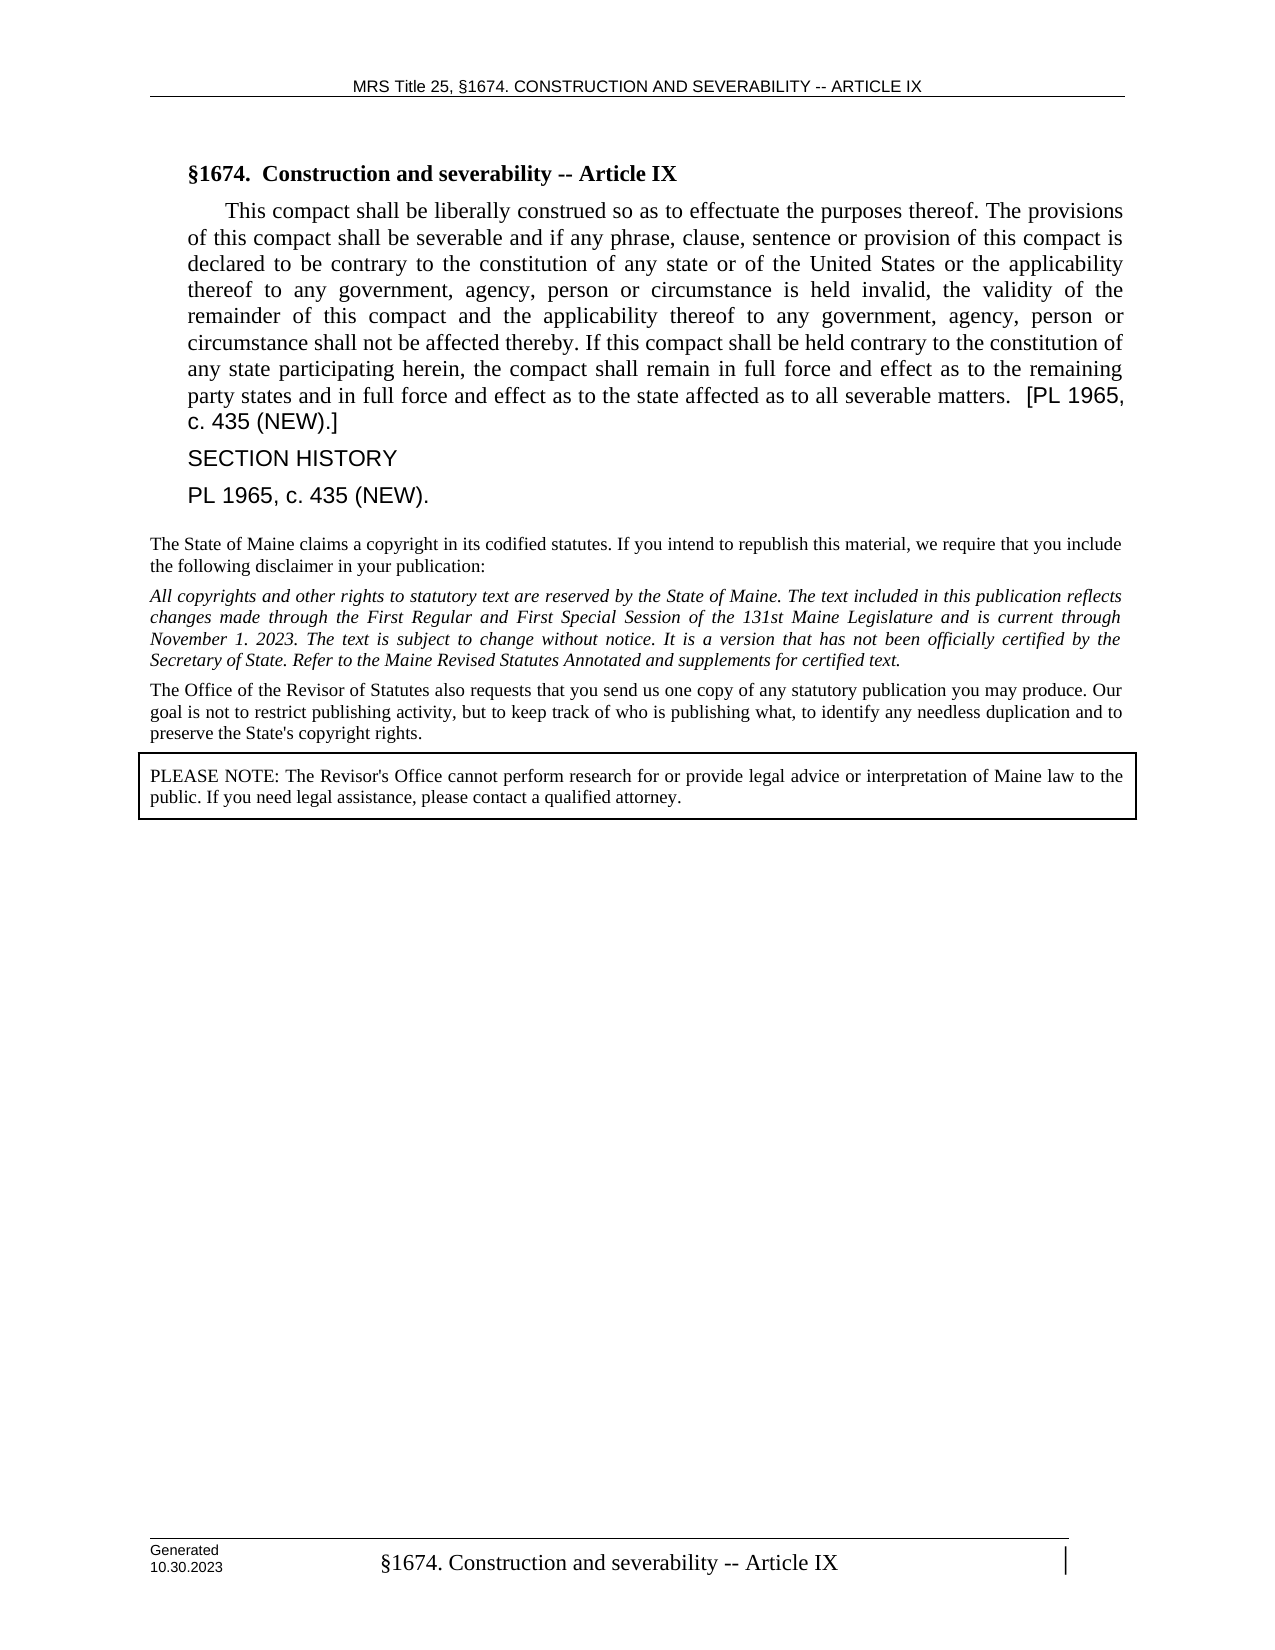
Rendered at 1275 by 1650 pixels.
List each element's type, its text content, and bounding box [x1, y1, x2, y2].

text PLEASE NOTE: The Revisor's Office cannot perform research for or provide legal advice or interpretation of Maine law to the public. If you need legal assistance, please contact a qualified attorney. [140, 754, 1135, 818]
text The Office of the Revisor of Statutes also requests that you send us one copy of any statutory publication you may produce. Our goal is not to restrict publishing activity, but to keep track of who is publishing what, to identify any needless duplication and to preserve the State's copyright rights. [150, 679, 1125, 744]
text All copyrights and other rights to statutory text are reserved by the State of Maine. The text included in this publication reflects changes made through the First Regular and First Special Session of the 131st Maine Legislature and is current through November 1. 2023 . The text is subject to change without notice. It is a version that has not been officially certified by the Secretary of State. Refer to the Maine Revised Statutes Annotated and supplements for certified text. [150, 584, 1125, 671]
text The State of Maine claims a copyright in its codified statutes. If you intend to republish this material, we require that you include the following disclaimer in your publication: [150, 533, 1125, 576]
text SECTION HISTORY [187, 445, 1125, 471]
text This compact shall be liberally construed so as to effectuate the purposes thereof. The provisions of this compact shall be severable and if any phrase, clause, sentence or provision of this compact is declared to be contrary to the constitution of any state or of the United States or the applicability thereof to any government, agency, person or circumstance is held invalid, the validity of the remainder of this compact and the applicability thereof to any government, agency, person or circumstance shall not be affected thereby. If this compact shall be held contrary to the constitution of any state participating herein, the compact shall remain in full force and effect as to the remaining party states and in full force and effect as to the state affected as to all severable matters. [PL 1965, c. 435 (NEW).] [187, 197, 1125, 434]
text §1674. Construction and severability -- Article IX [187, 160, 1125, 187]
text PL 1965, c. 435 (NEW). [187, 482, 1125, 508]
